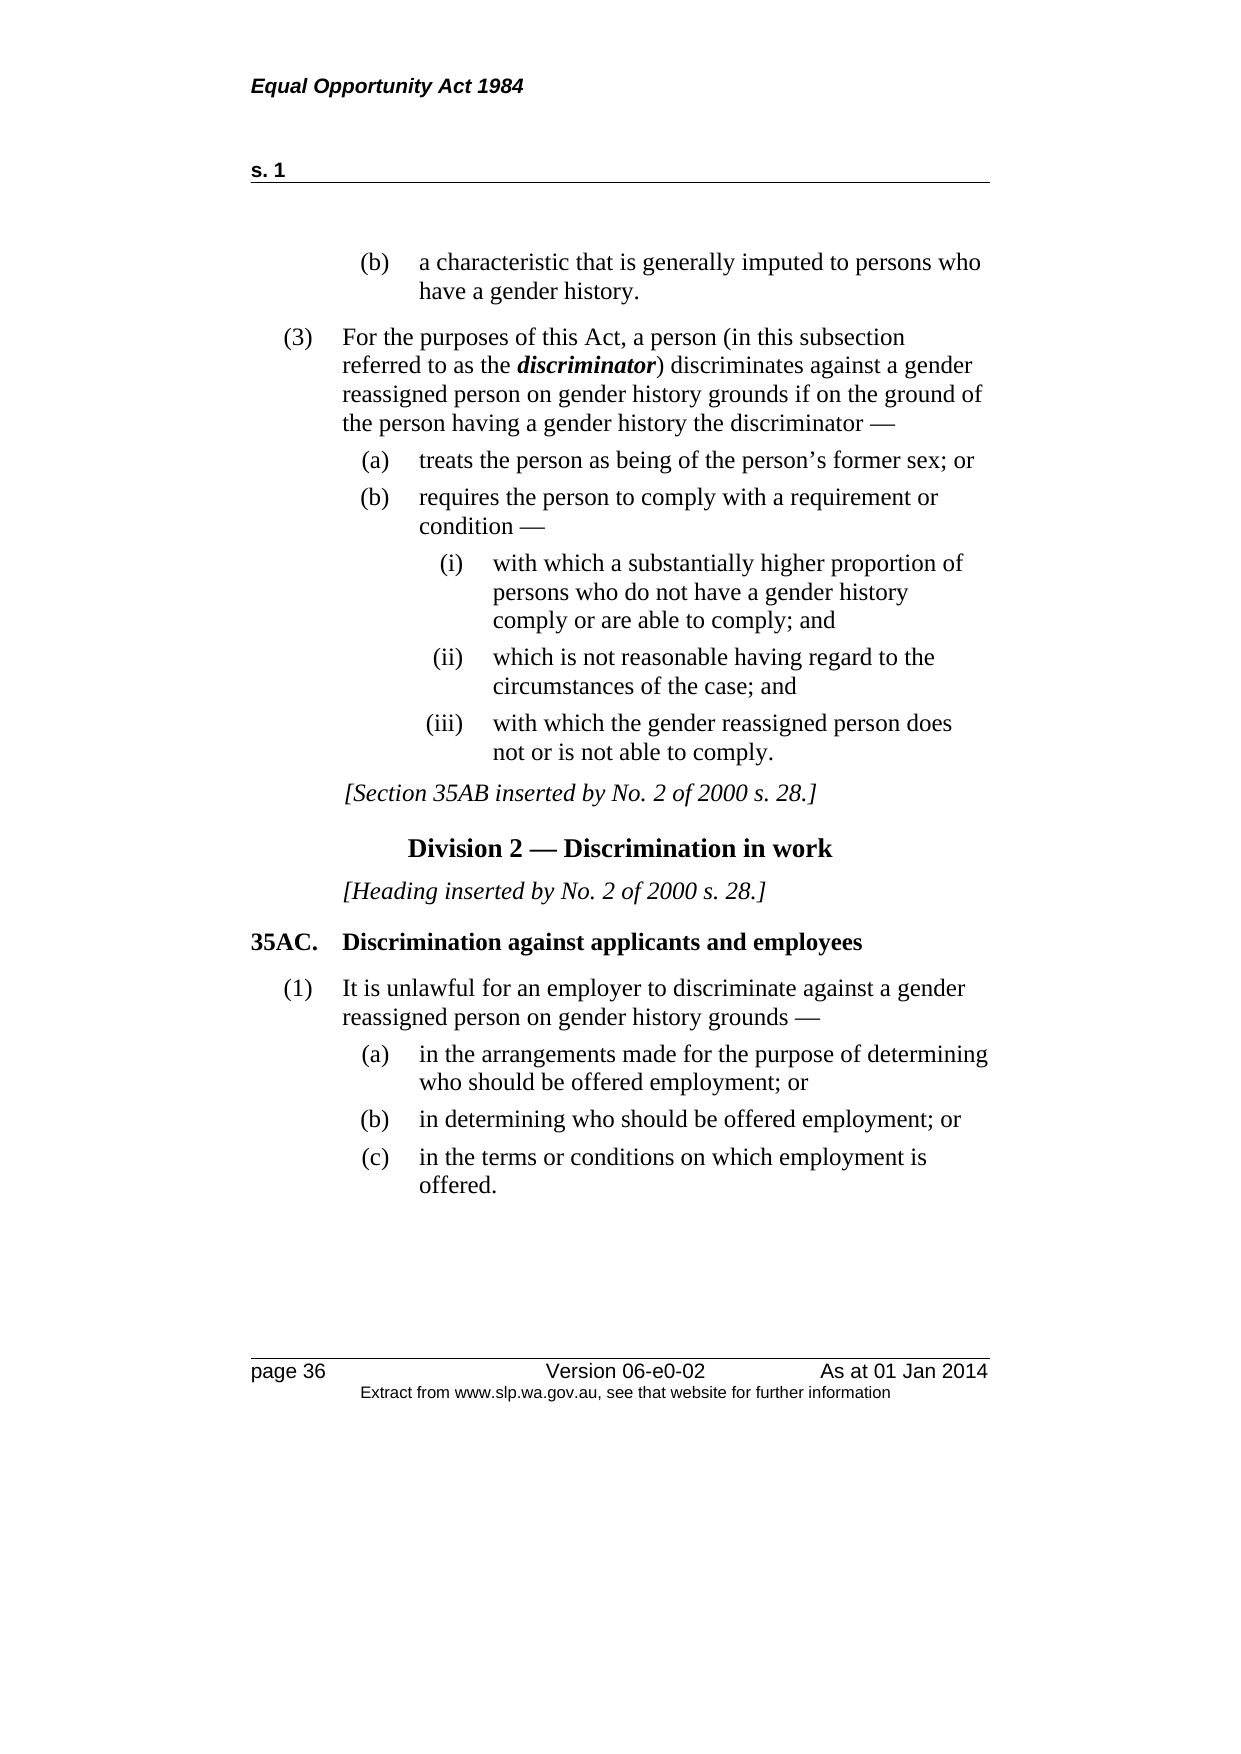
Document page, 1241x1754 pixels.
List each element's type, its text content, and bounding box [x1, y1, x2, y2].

text (iii) with which the gender reassigned person does not or is not able to comply. [251, 708, 990, 766]
text (b) a characteristic that is generally imputed to persons who have a gender history. [251, 247, 990, 305]
text (ii) which is not reasonable having regard to the circumstances of the case; and [251, 642, 990, 700]
subtitle [Heading inserted by No. 2 of 2000 s. 28.] [252, 876, 990, 904]
subtitle 35AC. Discrimination against applicants and employees [251, 927, 990, 956]
text [Section 35AB inserted by No. 2 of 2000 s. 28.] [251, 778, 990, 807]
text (3) For the purposes of this Act, a person (in this subsection referred to as the discriminator) discriminates against a gender reassigned person on gender history grounds if on the ground of the person having a gender history the discriminator — [251, 322, 990, 437]
subtitle Division 2 — Discrimination in work [251, 832, 990, 863]
text (i) with which a substantially higher proportion of persons who do not have a gender history comply or are able to comply; and [251, 548, 990, 634]
text (a) in the arrangements made for the purpose of determining who should be offered employment; or [251, 1039, 990, 1096]
text (b) requires the person to comply with a requirement or condition — [251, 482, 990, 539]
text (1) It is unlawful for an employer to discriminate against a gender reassigned person on gender history grounds — [251, 973, 990, 1030]
text (c) in the terms or conditions on which employment is offered. [251, 1142, 990, 1199]
text (b) in determining who should be offered employment; or [251, 1104, 990, 1133]
text (a) treats the person as being of the person’s former sex; or [251, 445, 990, 474]
